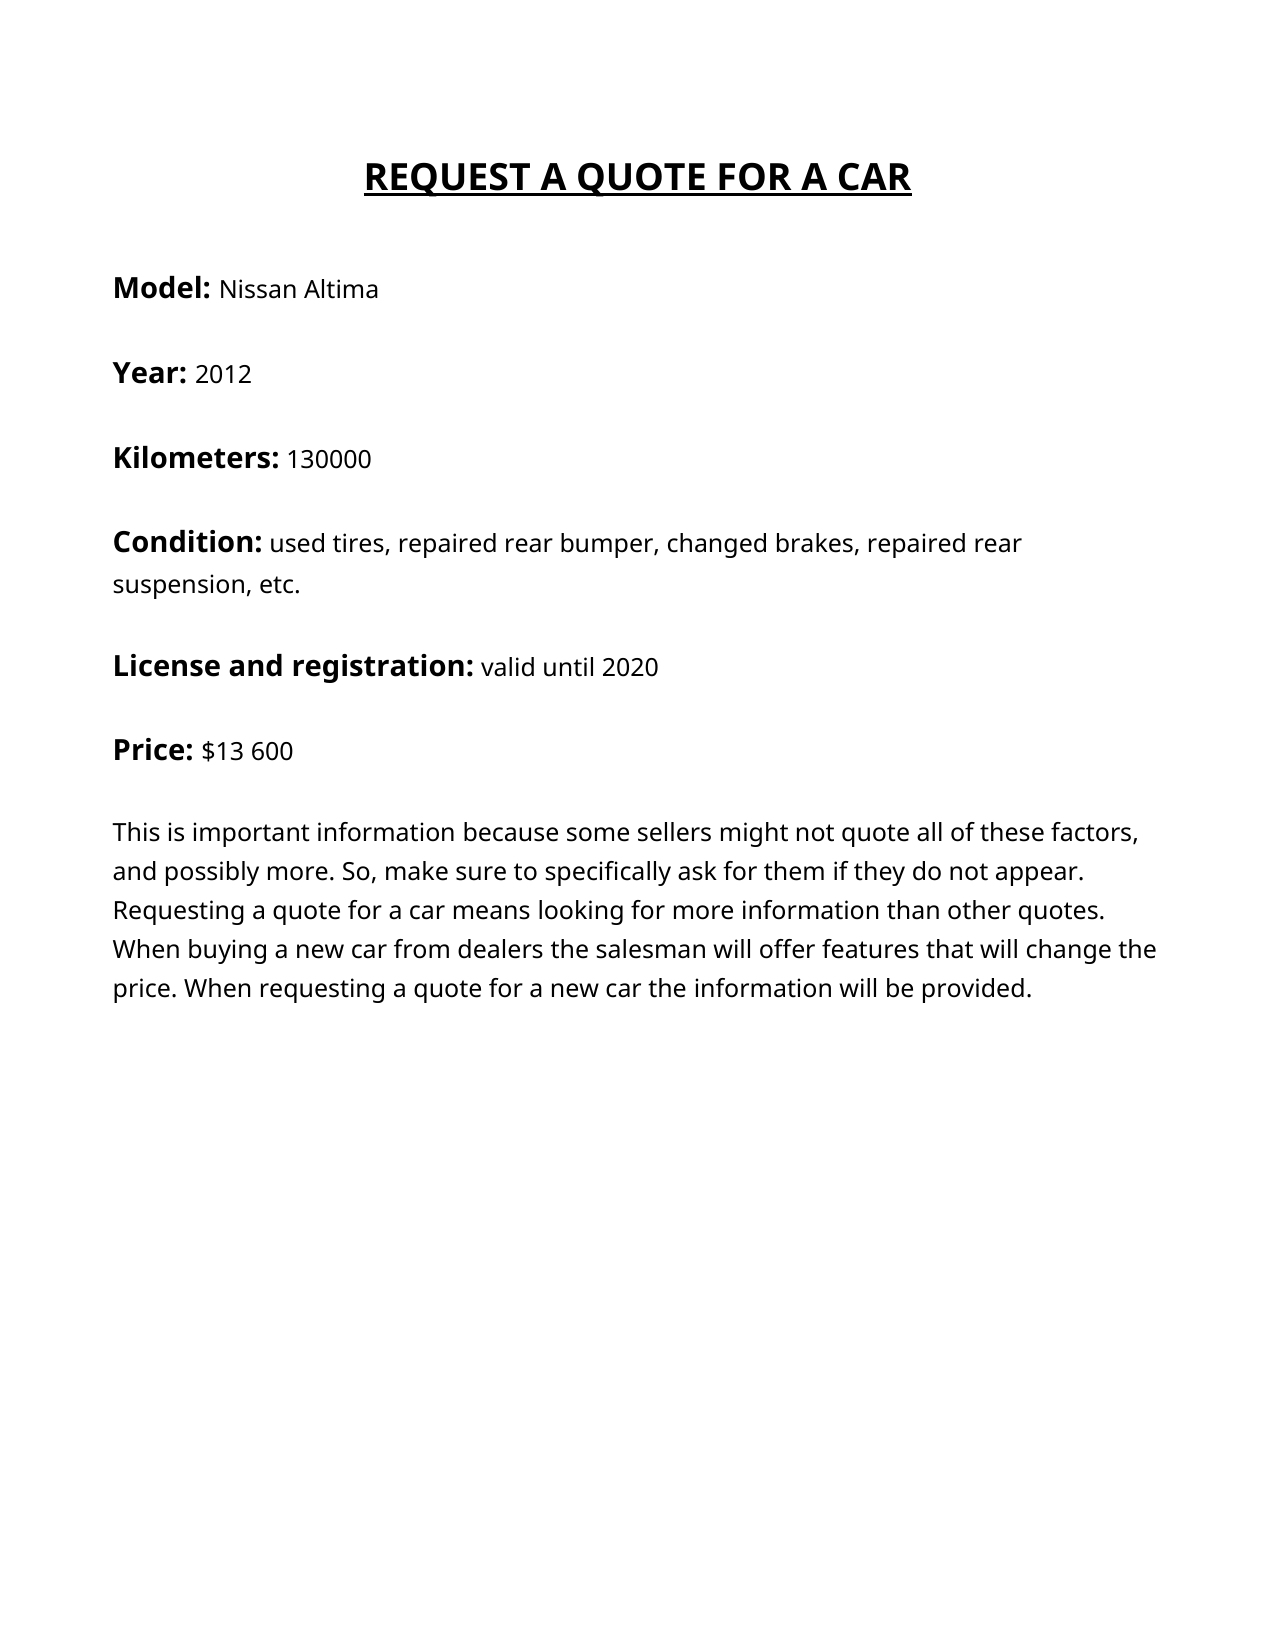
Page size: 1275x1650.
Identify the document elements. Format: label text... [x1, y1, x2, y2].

text When buying a new car from dealers the salesman will offer features that will change the price. When requesting a quote for a new car the information will be provided. [112, 932, 1162, 1005]
text Year: 2012 [112, 352, 1162, 392]
text REQUEST A QUOTE FOR A CAR [112, 150, 1162, 201]
text Kilometers: 130000 [112, 437, 1162, 477]
text Price: $13 600 [112, 729, 1162, 769]
text Model: Nissan Altima [112, 267, 1162, 307]
text This is important information because some sellers might not quote all of these factors, and possibly more. So, make sure to specifically ask for them if they do not appear. Requesting a quote for a car means looking for more information than other quotes. [112, 814, 1162, 927]
text Condition: used tires, repaired rear bumper, changed brakes, repaired rear suspension, etc. [112, 522, 1162, 601]
text License and registration: valid until 2020 [112, 645, 1162, 684]
